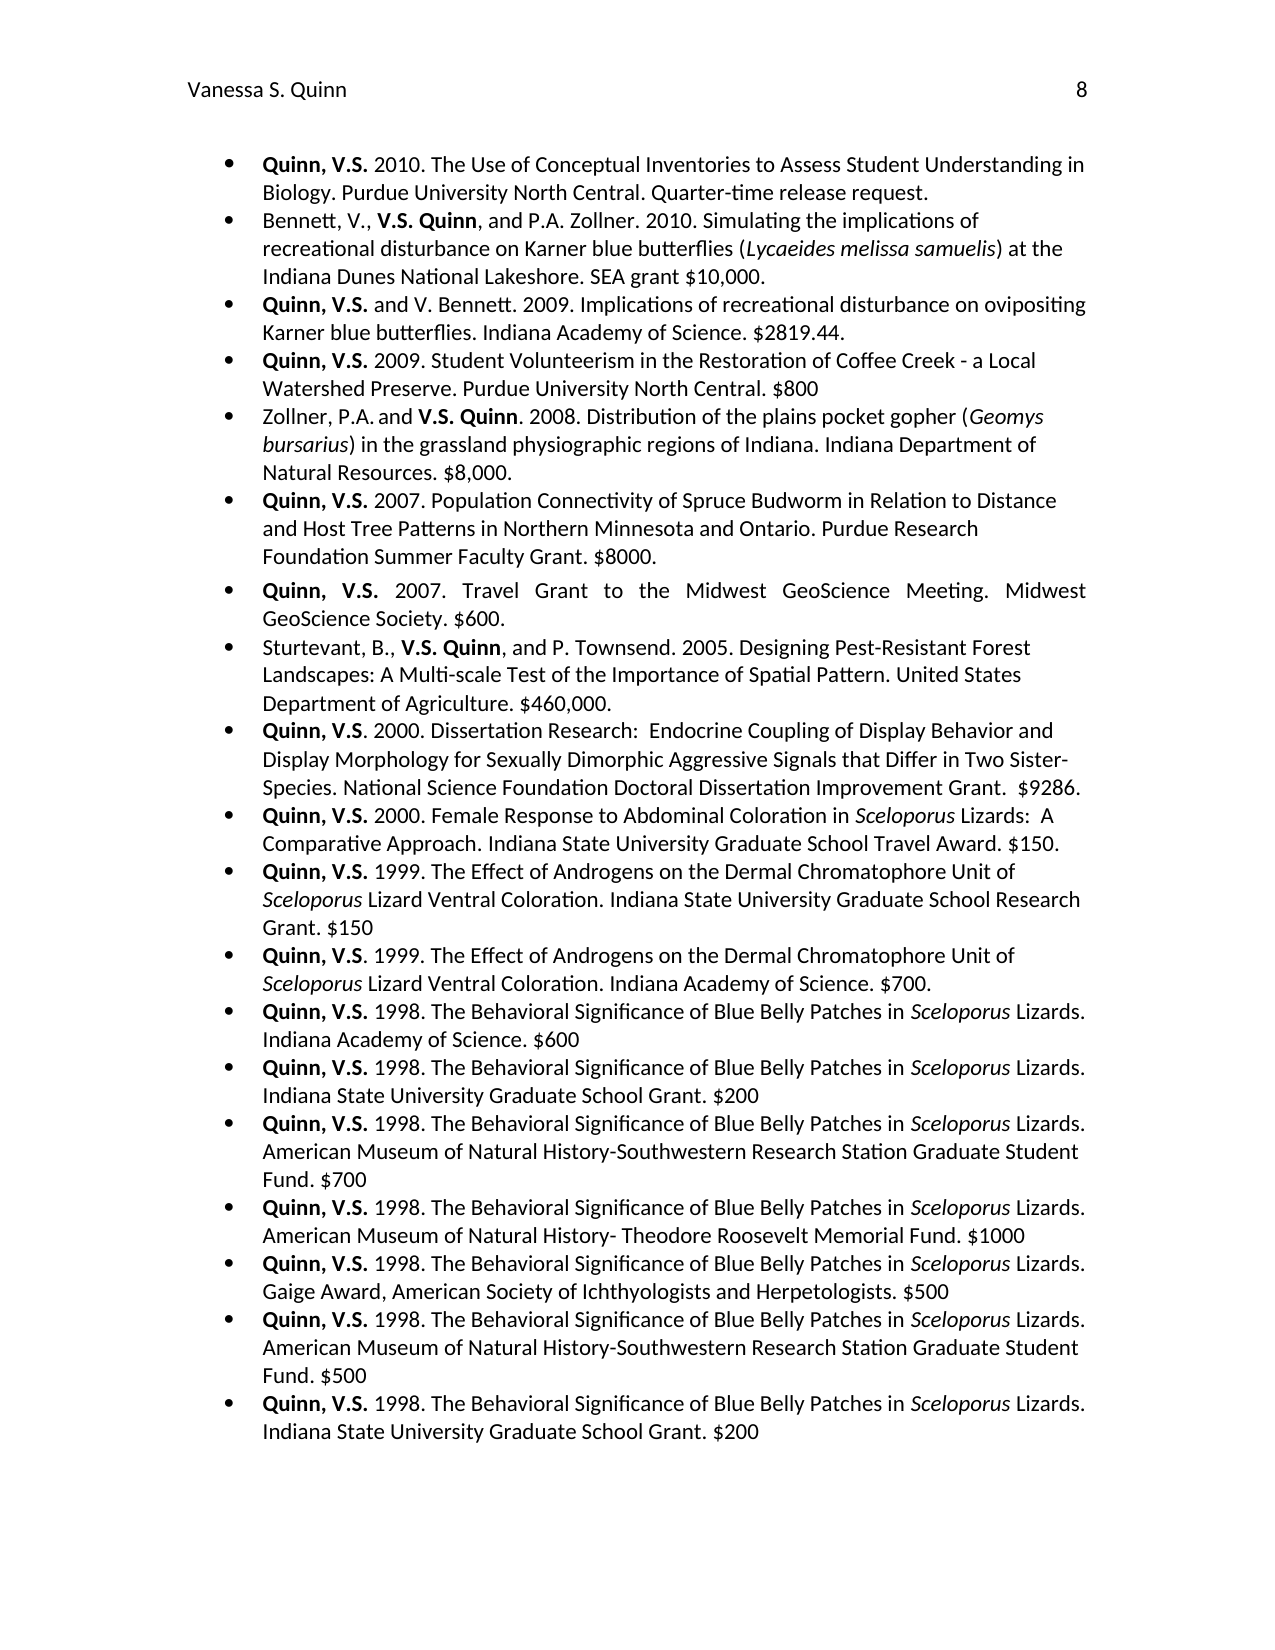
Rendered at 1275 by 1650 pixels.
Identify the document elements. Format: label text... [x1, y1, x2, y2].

list Quinn, V.S. 1998. The Behavioral Significance of Blue Belly Patches in Sceloporus Lizards. Gaige Award, American Society of Ichthyologists and Herpetologists. $500 [225, 1249, 1087, 1305]
list Quinn, V.S. and V. Bennett. 2009. Implications of recreational disturbance on ovipositing Karner blue butterflies. Indiana Academy of Science. $2819.44. [225, 290, 1087, 346]
list Quinn, V.S. 2007. Travel Grant to the Midwest GeoScience Meeting. Midwest GeoScience Society. $600. [225, 577, 1087, 633]
list Quinn, V.S. 1999. The Effect of Androgens on the Dermal Chromatophore Unit of Sceloporus Lizard Ventral Coloration. Indiana State University Graduate School Research Grant. $150 [225, 857, 1087, 941]
list Bennett, V., V.S. Quinn, and P.A. Zollner. 2010. Simulating the implications of recreational disturbance on Karner blue butterflies (Lycaeides melissa samuelis) at the Indiana Dunes National Lakeshore. SEA grant $10,000. [225, 206, 1087, 290]
list Quinn, V.S. 2009. Student Volunteerism in the Restoration of Coffee Creek - a Local Watershed Preserve. Purdue University North Central. $800 [225, 346, 1087, 402]
list Quinn, V.S. 1998. The Behavioral Significance of Blue Belly Patches in Sceloporus Lizards. Indiana State University Graduate School Grant. $200 [225, 1389, 1087, 1445]
list Quinn, V.S. 1999. The Effect of Androgens on the Dermal Chromatophore Unit of Sceloporus Lizard Ventral Coloration. Indiana Academy of Science. $700. [225, 941, 1087, 997]
list Quinn, V.S. 2000. Dissertation Research: Endocrine Coupling of Display Behavior and Display Morphology for Sexually Dimorphic Aggressive Signals that Differ in Two Sister-Species. National Science Foundation Doctoral Dissertation Improvement Grant. $9286. [225, 717, 1087, 801]
subtitle Quinn, V.S. 2007. Population Connectivity of Spruce Budworm in Relation to Distance and Host Tree Patterns in Northern Minnesota and Ontario. Purdue Research Foundation Summer Faculty Grant. $8000. [225, 486, 1087, 570]
list Zollner, P.A. and V.S. Quinn. 2008. Distribution of the plains pocket gopher (Geomys bursarius) in the grassland physiographic regions of Indiana. Indiana Department of Natural Resources. $8,000. [225, 402, 1087, 486]
list Quinn, V.S. 1998. The Behavioral Significance of Blue Belly Patches in Sceloporus Lizards. American Museum of Natural History-Southwestern Research Station Graduate Student Fund. $700 [225, 1109, 1087, 1193]
list Sturtevant, B., V.S. Quinn, and P. Townsend. 2005. Designing Pest-Resistant Forest Landscapes: A Multi-scale Test of the Importance of Spatial Pattern. United States Department of Agriculture. $460,000. [225, 633, 1087, 717]
list Quinn, V.S. 1998. The Behavioral Significance of Blue Belly Patches in Sceloporus Lizards. Indiana Academy of Science. $600 [225, 997, 1087, 1053]
list Quinn, V.S. 1998. The Behavioral Significance of Blue Belly Patches in Sceloporus Lizards. American Museum of Natural History- Theodore Roosevelt Memorial Fund. $1000 [225, 1193, 1087, 1249]
list Quinn, V.S. 2010. The Use of Conceptual Inventories to Assess Student Understanding in Biology. Purdue University North Central. Quarter-time release request. [225, 150, 1087, 206]
list Quinn, V.S. 1998. The Behavioral Significance of Blue Belly Patches in Sceloporus Lizards. Indiana State University Graduate School Grant. $200 [225, 1053, 1087, 1109]
list Quinn, V.S. 2000. Female Response to Abdominal Coloration in Sceloporus Lizards: A Comparative Approach. Indiana State University Graduate School Travel Award. $150. [225, 801, 1087, 857]
list Quinn, V.S. 1998. The Behavioral Significance of Blue Belly Patches in Sceloporus Lizards. American Museum of Natural History-Southwestern Research Station Graduate Student Fund. $500 [225, 1305, 1087, 1389]
